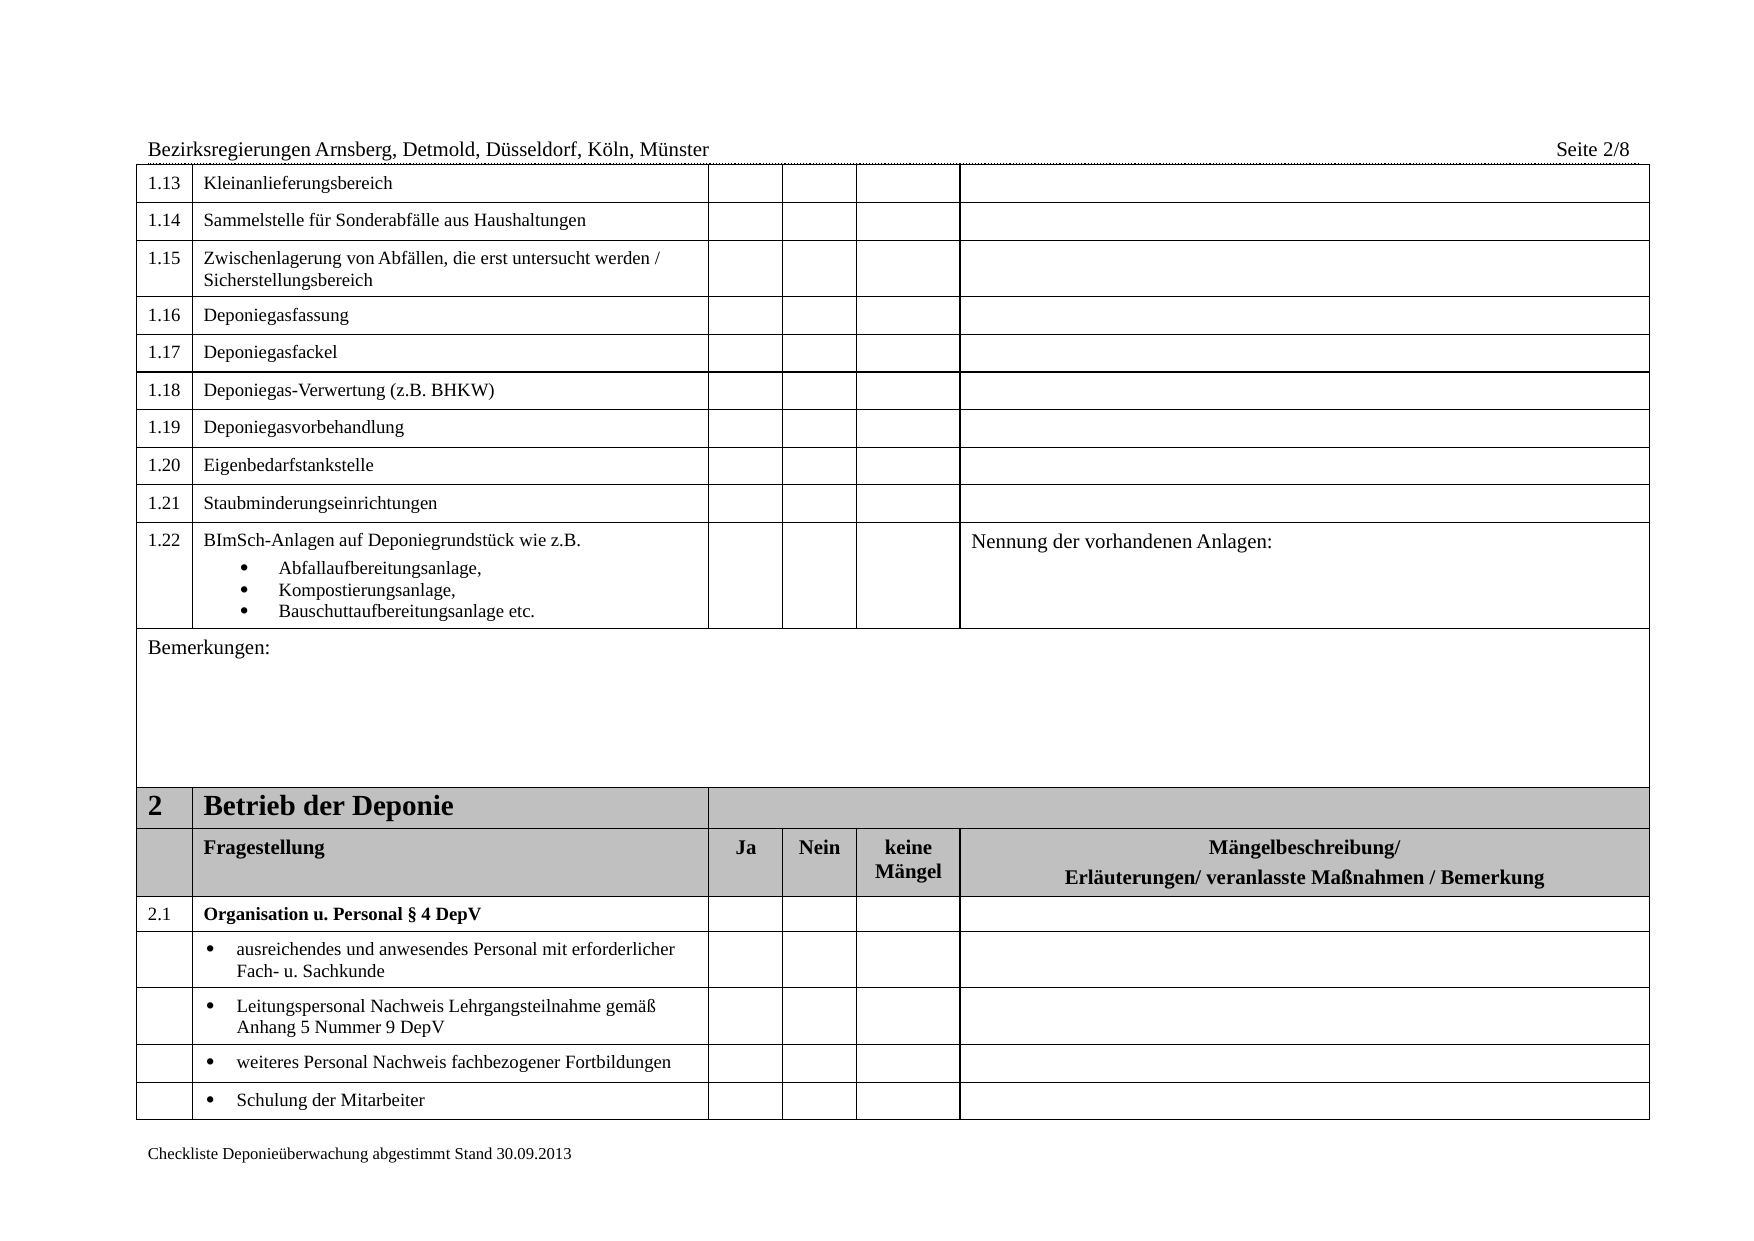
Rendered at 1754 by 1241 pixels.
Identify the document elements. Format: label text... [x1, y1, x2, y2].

table_cell Fragestellung [193, 829, 708, 896]
table_cell [783, 297, 856, 334]
table_cell [783, 1083, 856, 1119]
table_cell [783, 165, 856, 202]
table_cell [857, 1083, 959, 1119]
table_cell 1.16 [137, 297, 192, 334]
table_cell 1.20 [137, 448, 192, 484]
table_cell [709, 335, 782, 371]
table_cell [783, 410, 856, 447]
table_cell [857, 373, 959, 409]
table_cell Leitungspersonal Nachweis Lehrgangsteilnahme gemäß Anhang 5 Nummer 9 DepV [193, 988, 708, 1044]
table_cell [857, 1045, 959, 1082]
table_cell [961, 165, 1649, 202]
table_cell Nein [783, 829, 856, 896]
table_cell Bemerkungen: [137, 629, 1649, 787]
table_cell 2 [137, 788, 192, 828]
table_cell 1.19 [137, 410, 192, 447]
table_cell Nennung der vorhandenen Anlagen: [961, 523, 1649, 628]
table_cell [857, 932, 959, 987]
table_cell 1.18 [137, 373, 192, 409]
table_cell [783, 335, 856, 371]
table_cell [709, 448, 782, 484]
table_cell [783, 485, 856, 522]
table_cell [961, 932, 1649, 987]
table_cell [961, 297, 1649, 334]
table_cell [709, 1045, 782, 1082]
table_cell [709, 932, 782, 987]
table_cell [709, 297, 782, 334]
table_cell [709, 988, 782, 1044]
table_cell Deponiegasvorbehandlung [193, 410, 708, 447]
table_cell [783, 1045, 856, 1082]
table_cell [709, 485, 782, 522]
table_cell [709, 897, 782, 931]
table_cell Ja [709, 829, 782, 896]
table_cell [709, 165, 782, 202]
table_cell [961, 1045, 1649, 1082]
table_cell [783, 932, 856, 987]
table_cell 1.21 [137, 485, 192, 522]
table_cell BImSch-Anlagen auf Deponiegrundstück wie z.B. Abfallaufbereitungsanlage, Kompostierungsanlage, Bauschuttaufbereitungsanlage etc. [193, 523, 708, 628]
table_cell [709, 788, 1649, 828]
table_cell 1.15 [137, 241, 192, 296]
table_cell [857, 203, 959, 239]
table_cell [137, 988, 192, 1044]
table_cell [709, 1083, 782, 1119]
table_cell [709, 203, 782, 239]
table_cell [783, 988, 856, 1044]
table_cell [783, 373, 856, 409]
table_cell [137, 932, 192, 987]
table_cell Zwischenlagerung von Abfällen, die erst untersucht werden / Sicherstellungsbereich [193, 241, 708, 296]
table_cell weiteres Personal Nachweis fachbezogener Fortbildungen [193, 1045, 708, 1082]
table_cell [857, 165, 959, 202]
table_cell [857, 523, 959, 628]
table_cell Schulung der Mitarbeiter [193, 1083, 708, 1119]
table_cell Deponiegasfassung [193, 297, 708, 334]
table_cell [783, 448, 856, 484]
table_cell [783, 897, 856, 931]
table_cell [961, 448, 1649, 484]
table_cell Deponiegasfackel [193, 335, 708, 371]
table_cell [961, 485, 1649, 522]
table_cell 1.17 [137, 335, 192, 371]
table_cell Staubminderungseinrichtungen [193, 485, 708, 522]
table_cell [857, 241, 959, 296]
table_cell [783, 241, 856, 296]
table_cell Eigenbedarfstankstelle [193, 448, 708, 484]
table_cell Deponiegas-Verwertung (z.B. BHKW) [193, 373, 708, 409]
table_cell Kleinanlieferungsbereich [193, 165, 708, 202]
table_cell [137, 1045, 192, 1082]
table_cell [961, 1083, 1649, 1119]
table_cell [709, 410, 782, 447]
table_cell 2.1 [137, 897, 192, 931]
table_cell ausreichendes und anwesendes Personal mit erforderlicher Fach- u. Sachkunde [193, 932, 708, 987]
table_cell [137, 829, 192, 896]
table_cell [961, 897, 1649, 931]
table_cell [709, 241, 782, 296]
table_cell [709, 373, 782, 409]
table_cell Sammelstelle für Sonderabfälle aus Haushaltungen [193, 203, 708, 239]
table_cell [783, 523, 856, 628]
table_cell [961, 241, 1649, 296]
table_cell 1.14 [137, 203, 192, 239]
table_cell [961, 335, 1649, 371]
table_cell [857, 448, 959, 484]
table_cell [709, 523, 782, 628]
table_cell [857, 485, 959, 522]
table_cell keine Mängel [857, 829, 959, 896]
table_cell Betrieb der Deponie [193, 788, 708, 828]
table_cell Mängelbeschreibung/ Erläuterungen/ veranlasste Maßnahmen / Bemerkung [961, 829, 1649, 896]
table_cell [857, 410, 959, 447]
table_cell [783, 203, 856, 239]
table_cell Organisation u. Personal § 4 DepV [193, 897, 708, 931]
table_cell 1.22 [137, 523, 192, 628]
table_cell [961, 410, 1649, 447]
table_cell [857, 335, 959, 371]
table_cell [857, 897, 959, 931]
table_cell [961, 203, 1649, 239]
table_cell 1.13 [137, 165, 192, 202]
table_cell [857, 297, 959, 334]
table_cell [961, 988, 1649, 1044]
table_cell [857, 988, 959, 1044]
table_cell [961, 373, 1649, 409]
table_cell [137, 1083, 192, 1119]
